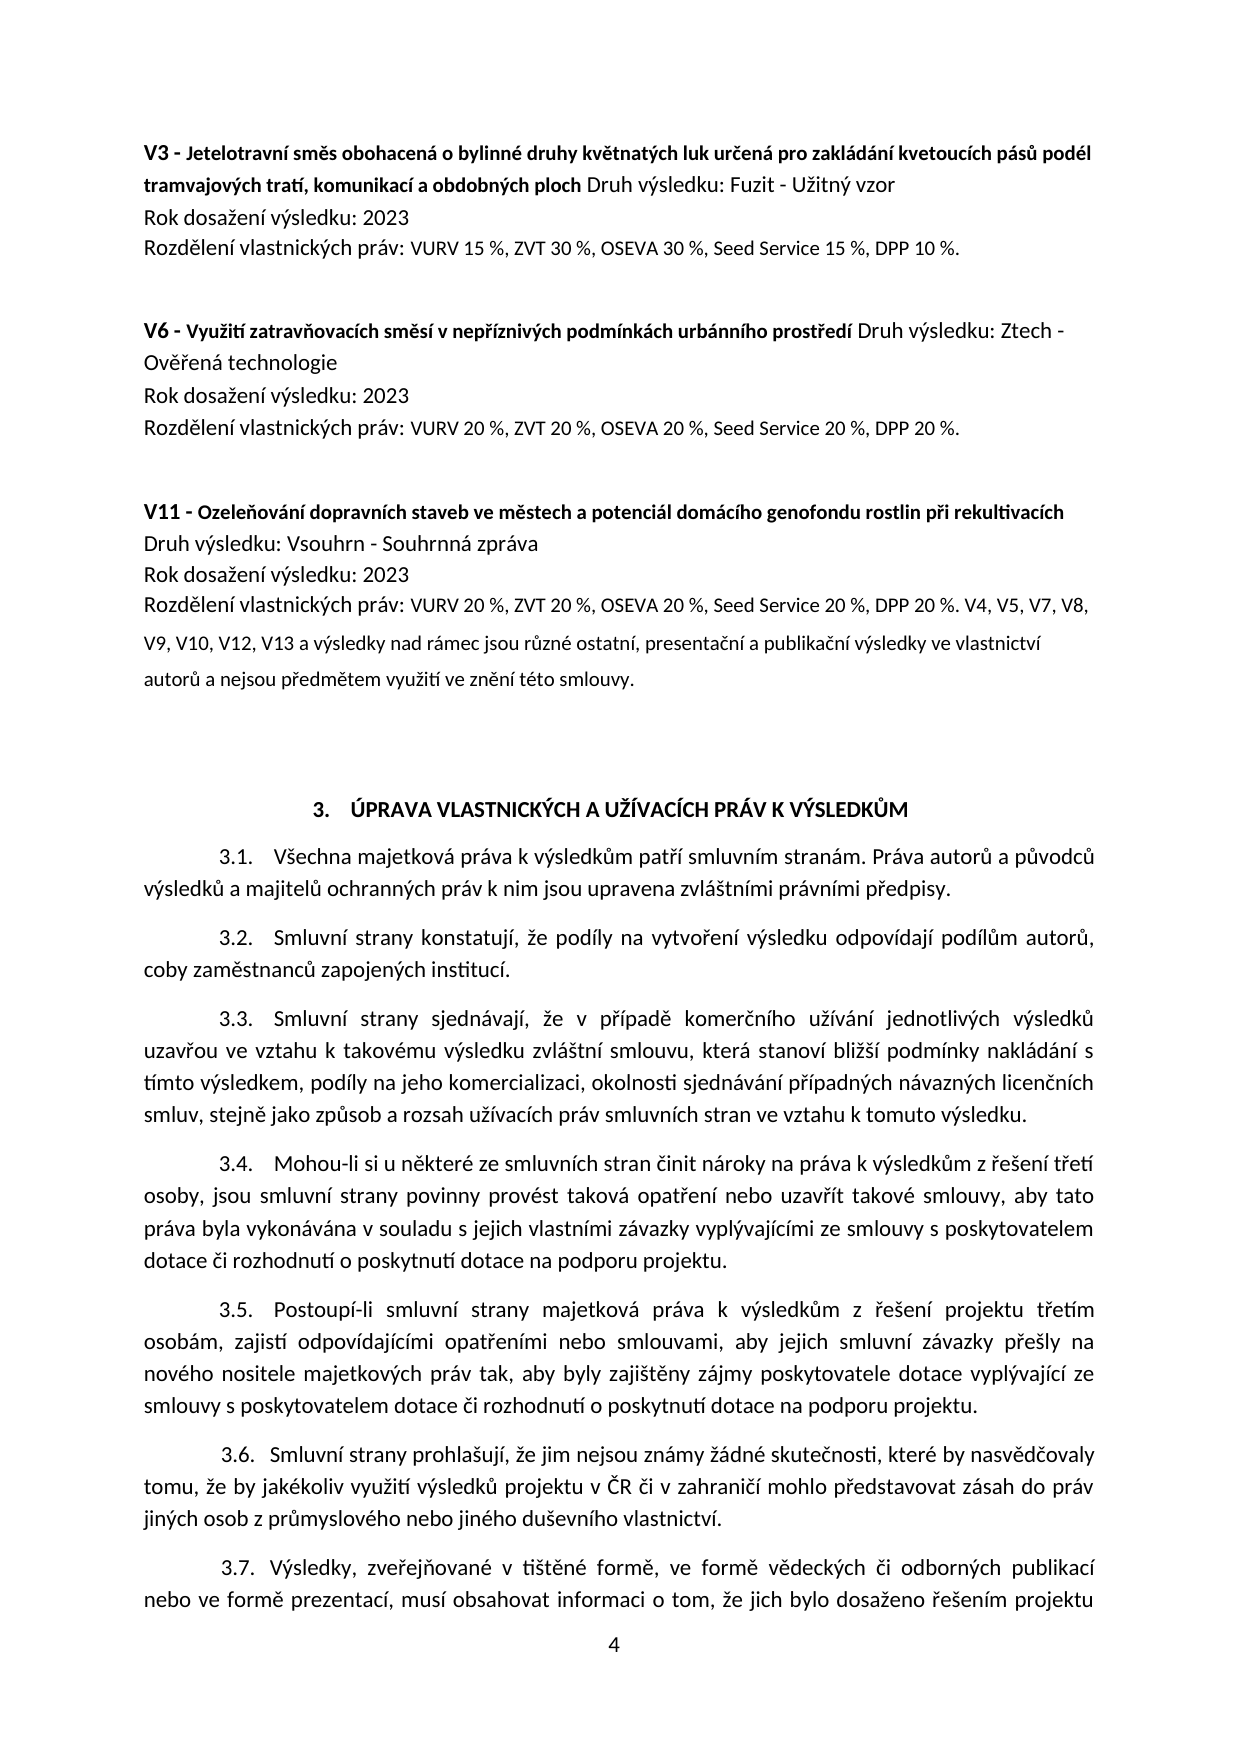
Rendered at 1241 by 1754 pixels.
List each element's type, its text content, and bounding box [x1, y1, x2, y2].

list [143, 1553, 1096, 1613]
list Všechna majetková práva k výsledkům patří smluvním stranám. Práva autorů a původců výsledků a majitelů ochranných práv k nim jsou upravena zvláštními právními předpisy. [143, 842, 1096, 902]
text Rozdělení vlastnických práv: VURV 20 %, ZVT 20 %, OSEVA 20 %, Seed Service 20 %, DPP 20 %. V4, V5, V7, V8, V9, V10, V12, V13 a výsledky nad rámec jsou různé ostatní, presentační a publikační výsledky ve vlastnictví autorů a nejsou předmětem využití ve znění této smlouvy. [143, 590, 1096, 692]
text V11 - Ozeleňování dopravních staveb ve městech a potenciál domácího genofondu rostlin při rekultivacích [143, 497, 1096, 525]
list ÚPRAVA VLASTNICKÝCH A UŽÍVACÍCH PRÁV K VÝSLEDKŮM [312, 795, 1096, 823]
text V6 - Využití zatravňovacích směsí v nepříznivých podmínkách urbánního prostředí Druh výsledku: Ztech - Ověřená technologie [143, 316, 1096, 377]
list Smluvní strany prohlašují, že jim nejsou známy žádné skutečnosti, které by nasvědčovaly tomu, že by jakékoliv využití výsledků projektu v ČR či v zahraničí mohlo představovat zásah do práv jiných osob z průmyslového nebo jiného duševního vlastnictví. [143, 1440, 1096, 1532]
text V3 - Jetelotravní směs obohacená o bylinné druhy květnatých luk určená pro zakládání kvetoucích pásů podél tramvajových tratí, komunikací a obdobných ploch Druh výsledku: Fuzit - Užitný vzor [143, 138, 1096, 199]
text Rok dosažení výsledku: 2023 [143, 203, 1096, 231]
text Druh výsledku: Vsouhrn - Souhrnná zpráva [143, 529, 1096, 557]
list Smluvní strany konstatují, že podíly na vytvoření výsledku odpovídají podílům autorů, coby zaměstnanců zapojených institucí. [143, 923, 1096, 983]
text Rok dosažení výsledku: 2023 [143, 381, 1096, 409]
list Mohou-li si u některé ze smluvních stran činit nároky na práva k výsledkům z řešení třetí osoby, jsou smluvní strany povinny provést taková opatření nebo uzavřít takové smlouvy, aby tato práva byla vykonávána v souladu s jejich vlastními závazky vyplývajícími ze smlouvy s poskytovatelem dotace či rozhodnutí o poskytnutí dotace na podporu projektu. [143, 1149, 1096, 1274]
text Rozdělení vlastnických práv: VURV 20 %, ZVT 20 %, OSEVA 20 %, Seed Service 20 %, DPP 20 %. [143, 413, 1096, 441]
list Postoupí-li smluvní strany majetková práva k výsledkům z řešení projektu třetím osobám, zajistí odpovídajícími opatřeními nebo smlouvami, aby jejich smluvní závazky přešly na nového nositele majetkových práv tak, aby byly zajištěny zájmy poskytovatele dotace vyplývající ze smlouvy s poskytovatelem dotace či rozhodnutí o poskytnutí dotace na podporu projektu. [143, 1295, 1096, 1419]
text Rok dosažení výsledku: 2023 [143, 560, 1096, 588]
text Rozdělení vlastnických práv: VURV 15 %, ZVT 30 %, OSEVA 30 %, Seed Service 15 %, DPP 10 %. [143, 233, 1096, 262]
list Smluvní strany sjednávají, že v případě komerčního užívání jednotlivých výsledků uzavřou ve vztahu k takovému výsledku zvláštní smlouvu, která stanoví bližší podmínky nakládání s tímto výsledkem, podíly na jeho komercializaci, okolnosti sjednávání případných návazných licenčních smluv, stejně jako způsob a rozsah užívacích práv smluvních stran ve vztahu k tomuto výsledku. [143, 1004, 1096, 1128]
